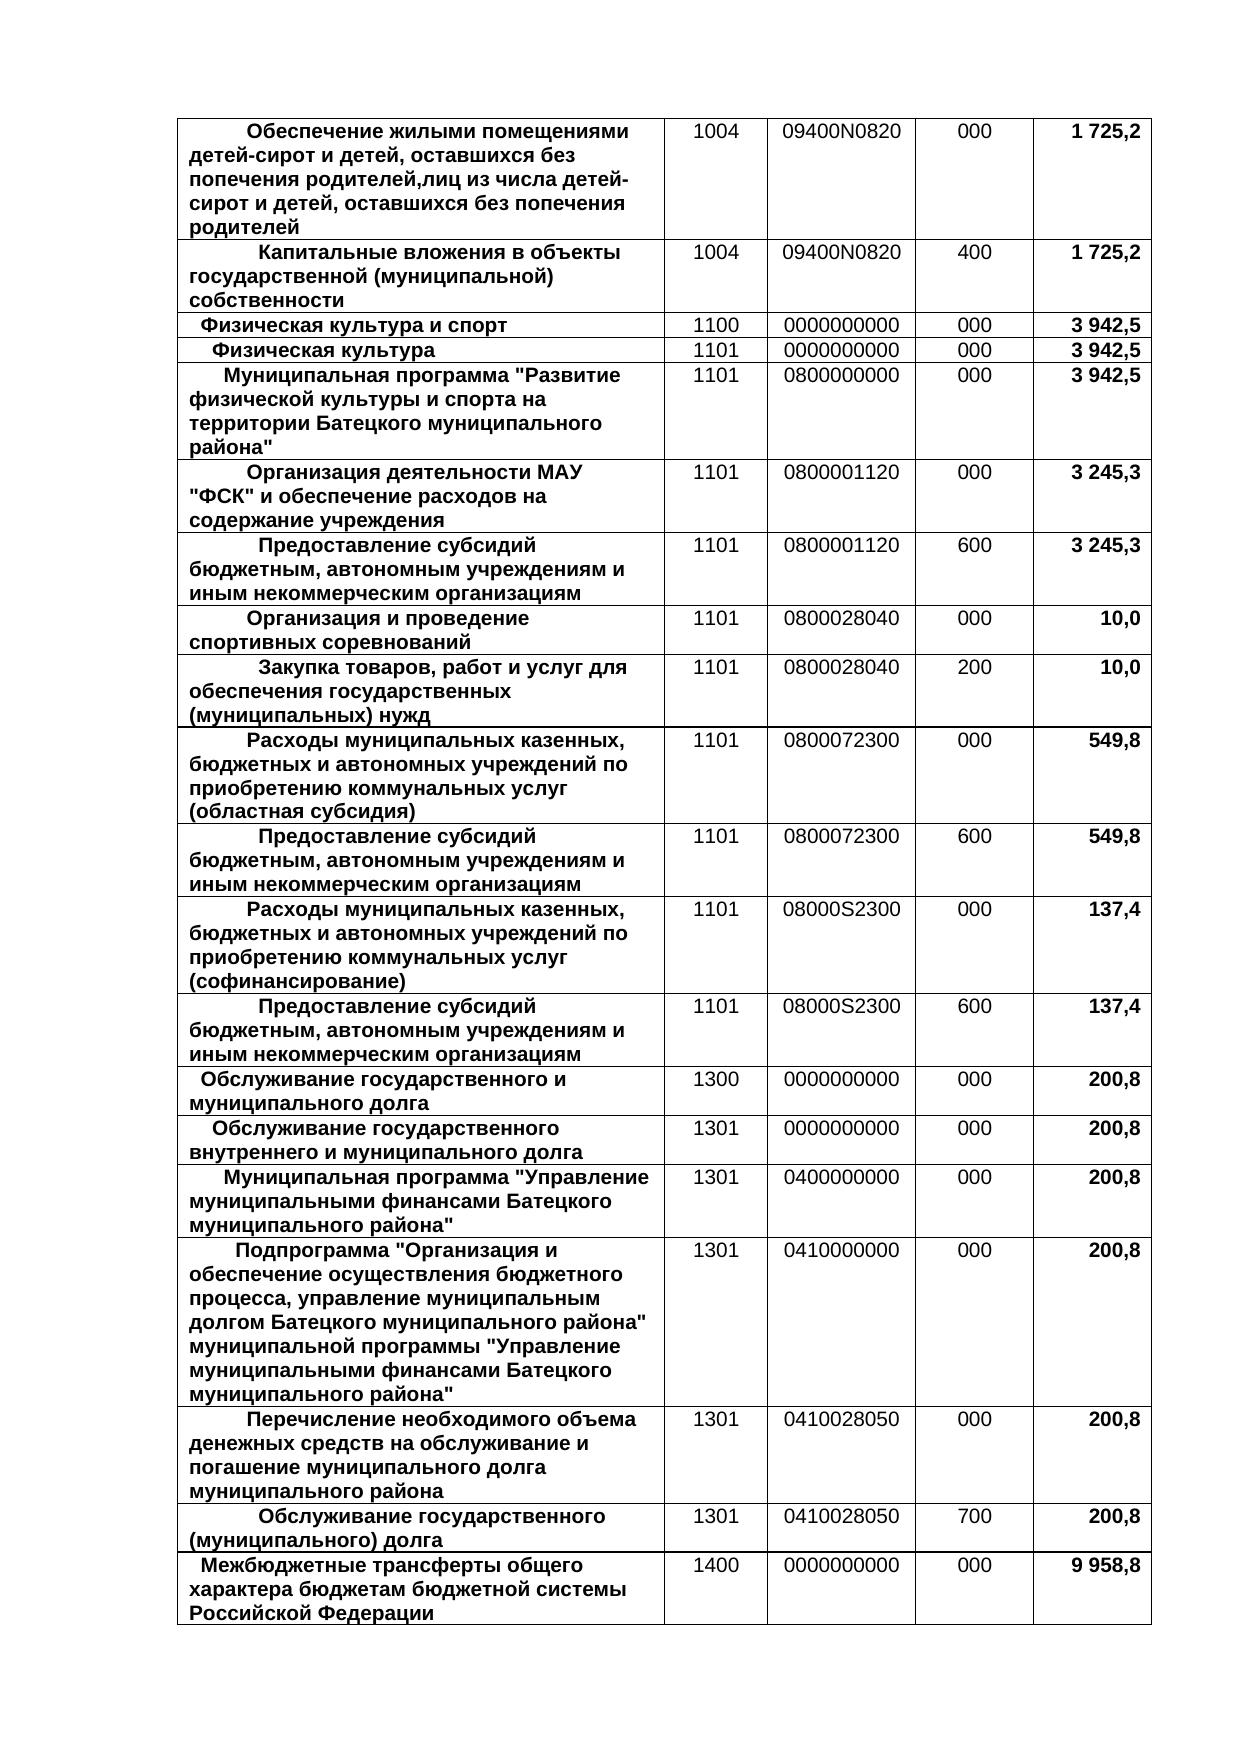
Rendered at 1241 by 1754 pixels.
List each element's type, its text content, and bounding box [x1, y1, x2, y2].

table_cell Муниципальная программа "Развитие физической культуры и спорта на территории Батецкого муниципального района" [178, 363, 664, 459]
table_cell 600 [916, 824, 1033, 896]
table_cell 1101 [665, 533, 767, 604]
table_cell 1301 [665, 1165, 767, 1237]
table_cell 0410000000 [768, 1238, 915, 1406]
table_cell 1 725,2 [1034, 240, 1151, 312]
table_cell 1300 [665, 1067, 767, 1115]
table_cell 1301 [665, 1116, 767, 1164]
table_cell 0800001120 [768, 460, 915, 532]
table_cell 000 [916, 728, 1033, 823]
table_cell 0800000000 [768, 363, 915, 459]
table_cell 0000000000 [768, 338, 915, 362]
table_cell 08000S2300 [768, 897, 915, 993]
table_cell 000 [916, 1067, 1033, 1115]
table_cell 549,8 [1034, 728, 1151, 823]
table_cell 10,0 [1034, 606, 1151, 653]
table_cell 200,8 [1034, 1067, 1151, 1115]
table_cell Обеспечение жилыми помещениями детей-сирот и детей, оставшихся без попечения родителей,лиц из числа детей-сирот и детей, оставшихся без попечения родителей [178, 119, 664, 239]
table_cell 3 245,3 [1034, 460, 1151, 532]
table_cell 549,8 [1034, 824, 1151, 896]
table_cell 0410028050 [768, 1407, 915, 1502]
table_cell 0800072300 [768, 728, 915, 823]
table_cell 000 [916, 460, 1033, 532]
table_cell 1100 [665, 313, 767, 337]
table_cell 000 [916, 606, 1033, 653]
table_cell Закупка товаров, работ и услуг для обеспечения государственных (муниципальных) нужд [178, 655, 664, 726]
table_cell 08000S2300 [768, 994, 915, 1066]
table_cell Обслуживание государственного внутреннего и муниципального долга [178, 1116, 664, 1164]
table_cell Расходы муниципальных казенных, бюджетных и автономных учреждений по приобретению коммунальных услуг (софинансирование) [178, 897, 664, 993]
table_cell 1101 [665, 363, 767, 459]
table_cell 09400N0820 [768, 240, 915, 312]
table_cell 600 [916, 533, 1033, 604]
table_cell 0800072300 [768, 824, 915, 896]
table_cell 3 942,5 [1034, 338, 1151, 362]
table_cell 3 942,5 [1034, 363, 1151, 459]
table_cell 1 725,2 [1034, 119, 1151, 239]
table_cell 1101 [665, 897, 767, 993]
table_cell Муниципальная программа "Управление муниципальными финансами Батецкого муниципального района" [178, 1165, 664, 1237]
table_cell 000 [916, 1165, 1033, 1237]
table_cell 000 [916, 1116, 1033, 1164]
table_cell 1101 [665, 606, 767, 653]
table_cell 200,8 [1034, 1165, 1151, 1237]
table_cell 200,8 [1034, 1238, 1151, 1406]
table_cell 0000000000 [768, 1553, 915, 1624]
table_cell 600 [916, 994, 1033, 1066]
table_cell 200,8 [1034, 1504, 1151, 1551]
table_cell 9 958,8 [1034, 1553, 1151, 1624]
table_cell 200,8 [1034, 1116, 1151, 1164]
table_cell 000 [916, 338, 1033, 362]
table_cell 09400N0820 [768, 119, 915, 239]
table_cell Расходы муниципальных казенных, бюджетных и автономных учреждений по приобретению коммунальных услуг (областная субсидия) [178, 728, 664, 823]
table_cell 000 [916, 313, 1033, 337]
table_cell Организация деятельности МАУ "ФСК" и обеспечение расходов на содержание учреждения [178, 460, 664, 532]
table_cell 3 942,5 [1034, 313, 1151, 337]
table_cell 1004 [665, 240, 767, 312]
table_cell Перечисление необходимого объема денежных средств на обслуживание и погашение муниципального долга муниципального района [178, 1407, 664, 1502]
table_cell 0000000000 [768, 1116, 915, 1164]
table_cell 0800001120 [768, 533, 915, 604]
table_cell Межбюджетные трансферты общего характера бюджетам бюджетной системы Российской Федерации [178, 1553, 664, 1624]
table_cell Организация и проведение спортивных соревнований [178, 606, 664, 653]
table_cell 400 [916, 240, 1033, 312]
table_cell 1004 [665, 119, 767, 239]
table_cell 1101 [665, 655, 767, 726]
table_cell 000 [916, 1238, 1033, 1406]
table_cell Капитальные вложения в объекты государственной (муниципальной) собственности [178, 240, 664, 312]
table_cell 3 245,3 [1034, 533, 1151, 604]
table_cell 0000000000 [768, 1067, 915, 1115]
table_cell 1101 [665, 728, 767, 823]
table_cell 200 [916, 655, 1033, 726]
table_cell Предоставление субсидий бюджетным, автономным учреждениям и иным некоммерческим организациям [178, 994, 664, 1066]
table_cell 1301 [665, 1238, 767, 1406]
table_cell Предоставление субсидий бюджетным, автономным учреждениям и иным некоммерческим организациям [178, 533, 664, 604]
table_cell 000 [916, 363, 1033, 459]
table_cell 0400000000 [768, 1165, 915, 1237]
table_cell 137,4 [1034, 994, 1151, 1066]
table_cell Подпрограмма "Организация и обеспечение осуществления бюджетного процесса, управление муниципальным долгом Батецкого муниципального района" муниципальной программы "Управление муниципальными финансами Батецкого муниципального района" [178, 1238, 664, 1406]
table_cell 700 [916, 1504, 1033, 1551]
table_cell 0000000000 [768, 313, 915, 337]
table_cell 0800028040 [768, 655, 915, 726]
table_cell 10,0 [1034, 655, 1151, 726]
table_cell 0800028040 [768, 606, 915, 653]
table_cell 1101 [665, 824, 767, 896]
table_cell 000 [916, 119, 1033, 239]
table_cell Физическая культура [178, 338, 664, 362]
table_cell 137,4 [1034, 897, 1151, 993]
table_cell 1101 [665, 460, 767, 532]
table_cell 1400 [665, 1553, 767, 1624]
table_cell 000 [916, 1553, 1033, 1624]
table_cell 1101 [665, 338, 767, 362]
table_cell 200,8 [1034, 1407, 1151, 1502]
table_cell 000 [916, 897, 1033, 993]
table_cell Обслуживание государственного и муниципального долга [178, 1067, 664, 1115]
table_cell 1301 [665, 1504, 767, 1551]
table_cell Физическая культура и спорт [178, 313, 664, 337]
table_cell 1101 [665, 994, 767, 1066]
table_cell Обслуживание государственного (муниципального) долга [178, 1504, 664, 1551]
table_cell 000 [916, 1407, 1033, 1502]
table_cell 0410028050 [768, 1504, 915, 1551]
table_cell Предоставление субсидий бюджетным, автономным учреждениям и иным некоммерческим организациям [178, 824, 664, 896]
table_cell 1301 [665, 1407, 767, 1502]
